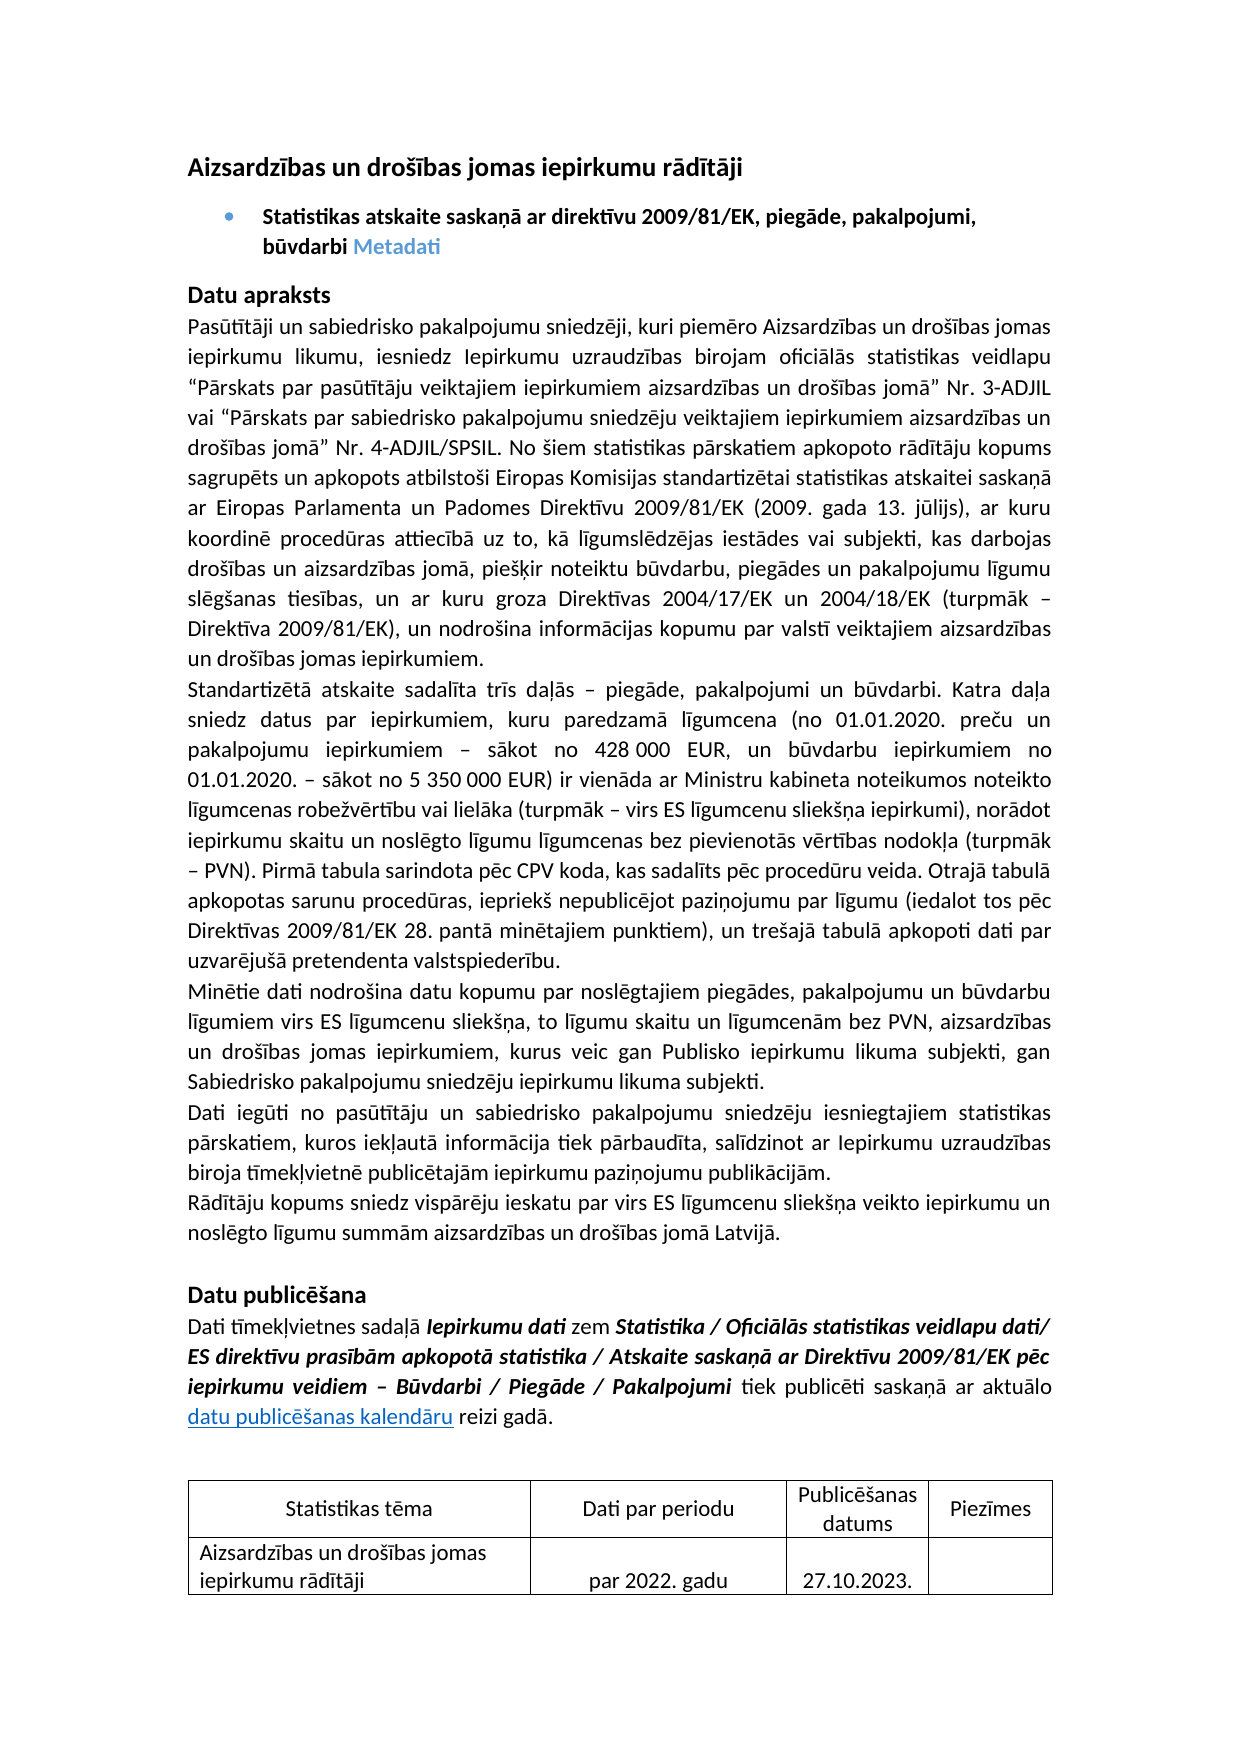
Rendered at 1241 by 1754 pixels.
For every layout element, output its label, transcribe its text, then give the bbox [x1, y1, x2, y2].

table_header Publicēšanas datums [787, 1481, 928, 1537]
text Datu apraksts [187, 279, 1053, 310]
text Datu publicēšana [187, 1279, 1053, 1309]
table_cell par 2022. gadu [531, 1538, 786, 1594]
list Statistikas atskaite saskaņā ar direktīvu 2009/81/EK, piegāde, pakalpojumi, būvdarbi Metadati [225, 202, 1053, 261]
text Dati iegūti no pasūtītāju un sabiedrisko pakalpojumu sniedzēju iesniegtajiem statistikas pārskatiem, kuros iekļautā informācija tiek pārbaudīta, salīdzinot ar Iepirkumu uzraudzības biroja tīmekļvietnē publicētajām iepirkumu paziņojumu publikācijām. [187, 1098, 1053, 1186]
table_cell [189, 1538, 530, 1594]
text Aizsardzības un drošības jomas iepirkumu rādītāji [187, 150, 1053, 183]
text Standartizētā atskaite sadalīta trīs daļās – piegāde, pakalpojumi un būvdarbi. Katra daļa sniedz datus par iepirkumiem, kuru paredzamā līgumcena (no 01.01.2020. preču un pakalpojumu iepirkumiem – sākot no 428 000 EUR, un būvdarbu iepirkumiem no 01.01.2020. – sākot no 5 350 000 EUR) ir vienāda ar Ministru kabineta noteikumos noteikto līgumcenas robežvērtību vai lielāka (turpmāk – virs ES līgumcenu sliekšņa iepirkumi), norādot iepirkumu skaitu un noslēgto līgumu līgumcenas bez pievienotās vērtības nodokļa (turpmāk – PVN). Pirmā tabula sarindota pēc CPV koda, kas sadalīts pēc procedūru veida. Otrajā tabulā apkopotas sarunu procedūras, iepriekš nepublicējot paziņojumu par līgumu (iedalot tos pēc Direktīvas 2009/81/EK 28. pantā minētajiem punktiem), un trešajā tabulā apkopoti dati par uzvarējušā pretendenta valstspiederību. [187, 675, 1053, 975]
text Dati tīmekļvietnes sadaļā Iepirkumu dati zem Statistika / Oficiālās statistikas veidlapu dati/ ES direktīvu prasībām apkopotā statistika / Atskaite saskaņā ar Direktīvu 2009/81/EK pēc iepirkumu veidiem – Būvdarbi / Piegāde / Pakalpojumi tiek publicēti saskaņā ar aktuālo datu publicēšanas kalendāru reizi gadā. [187, 1312, 1053, 1431]
table_cell [929, 1538, 1052, 1594]
text Pasūtītāji un sabiedrisko pakalpojumu sniedzēji, kuri piemēro Aizsardzības un drošības jomas iepirkumu likumu, iesniedz Iepirkumu uzraudzības birojam oficiālās statistikas veidlapu “Pārskats par pasūtītāju veiktajiem iepirkumiem aizsardzības un drošības jomā” Nr. 3-ADJIL vai “Pārskats par sabiedrisko pakalpojumu sniedzēju veiktajiem iepirkumiem aizsardzības un drošības jomā” Nr. 4-ADJIL/SPSIL. No šiem statistikas pārskatiem apkopoto rādītāju kopums sagrupēts un apkopots atbilstoši Eiropas Komisijas standartizētai statistikas atskaitei saskaņā ar Eiropas Parlamenta un Padomes Direktīvu 2009/81/EK (2009. gada 13. jūlijs), ar kuru koordinē procedūras attiecībā uz to, kā līgumslēdzējas iestādes vai subjekti, kas darbojas drošības un aizsardzības jomā, piešķir noteiktu būvdarbu, piegādes un pakalpojumu līgumu slēgšanas tiesības, un ar kuru groza Direktīvas 2004/17/EK un 2004/18/EK (turpmāk – Direktīva 2009/81/EK), un nodrošina informācijas kopumu par valstī veiktajiem aizsardzības un drošības jomas iepirkumiem. [187, 312, 1053, 673]
table_header Piezīmes [929, 1481, 1052, 1537]
table_header Statistikas tēma [189, 1481, 530, 1537]
text Minētie dati nodrošina datu kopumu par noslēgtajiem piegādes, pakalpojumu un būvdarbu līgumiem virs ES līgumcenu sliekšņa, to līgumu skaitu un līgumcenām bez PVN, aizsardzības un drošības jomas iepirkumiem, kurus veic gan Publisko iepirkumu likuma subjekti, gan Sabiedrisko pakalpojumu sniedzēju iepirkumu likuma subjekti. [187, 977, 1053, 1096]
text Rādītāju kopums sniedz vispārēju ieskatu par virs ES līgumcenu sliekšņa veikto iepirkumu un noslēgto līgumu summām aizsardzības un drošības jomā Latvijā. [187, 1188, 1053, 1247]
table_cell 27.10.2023. [787, 1538, 928, 1594]
table_header Dati par periodu [531, 1481, 786, 1537]
